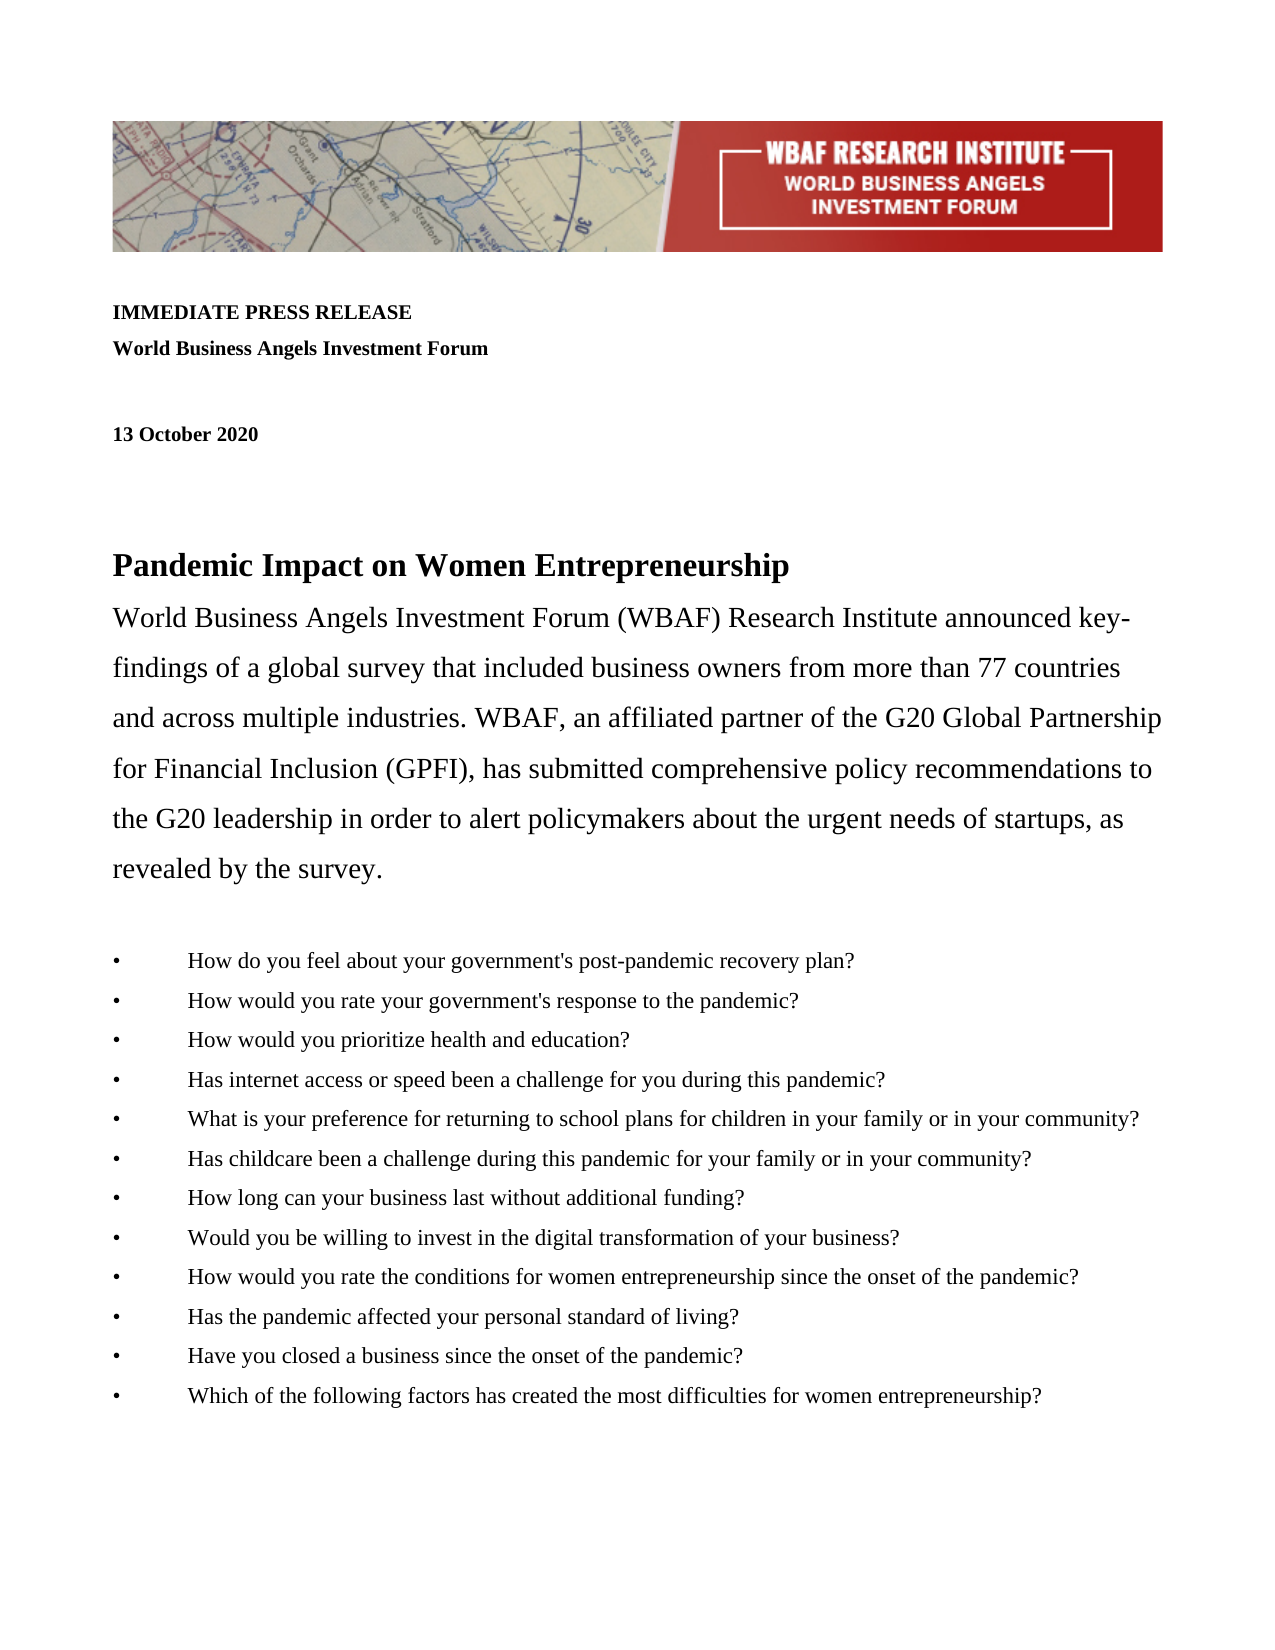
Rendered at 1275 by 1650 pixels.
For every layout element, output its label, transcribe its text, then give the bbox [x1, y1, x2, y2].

text • How would you rate your government's response to the pandemic? [112, 987, 1162, 1013]
text • Which of the following factors has created the most difficulties for women entrepreneurship? [112, 1382, 1162, 1408]
text • Would you be willing to invest in the digital transformation of your business? [112, 1224, 1162, 1250]
text 13 October 2020 [112, 422, 1162, 529]
text • Has internet access or speed been a challenge for you during this pandemic? [112, 1066, 1162, 1092]
text • How would you rate the conditions for women entrepreneurship since the onset of the pandemic? [112, 1263, 1162, 1290]
text World Business Angels Investment Forum [112, 336, 1162, 407]
text • How do you feel about your government's post-pandemic recovery plan? [112, 948, 1162, 974]
text • How would you prioritize health and education? [112, 1027, 1162, 1053]
picture [112, 121, 1163, 252]
text • What is your preference for returning to school plans for children in your family or in your community? [112, 1106, 1162, 1132]
text IMMEDIATE PRESS RELEASE [112, 252, 1162, 324]
text • Has childcare been a challenge during this pandemic for your family or in your community? [112, 1145, 1162, 1171]
text • Have you closed a business since the onset of the pandemic? [112, 1342, 1162, 1369]
text • How long can your business last without additional funding? [112, 1184, 1162, 1211]
text • Has the pandemic affected your personal standard of living? [112, 1303, 1162, 1329]
text Pandemic Impact on Women Entrepreneurship World Business Angels Investment Forum (WBAF) Research Institute announced key-findings of a global survey that included business owners from more than 77 countries and across multiple industries. WBAF, an affiliated partner of the G20 Global Partnership for Financial Inclusion (GPFI), has submitted comprehensive policy recommendations to the G20 leadership in order to alert policymakers about the urgent needs of startups, as revealed by the survey. [112, 545, 1162, 932]
